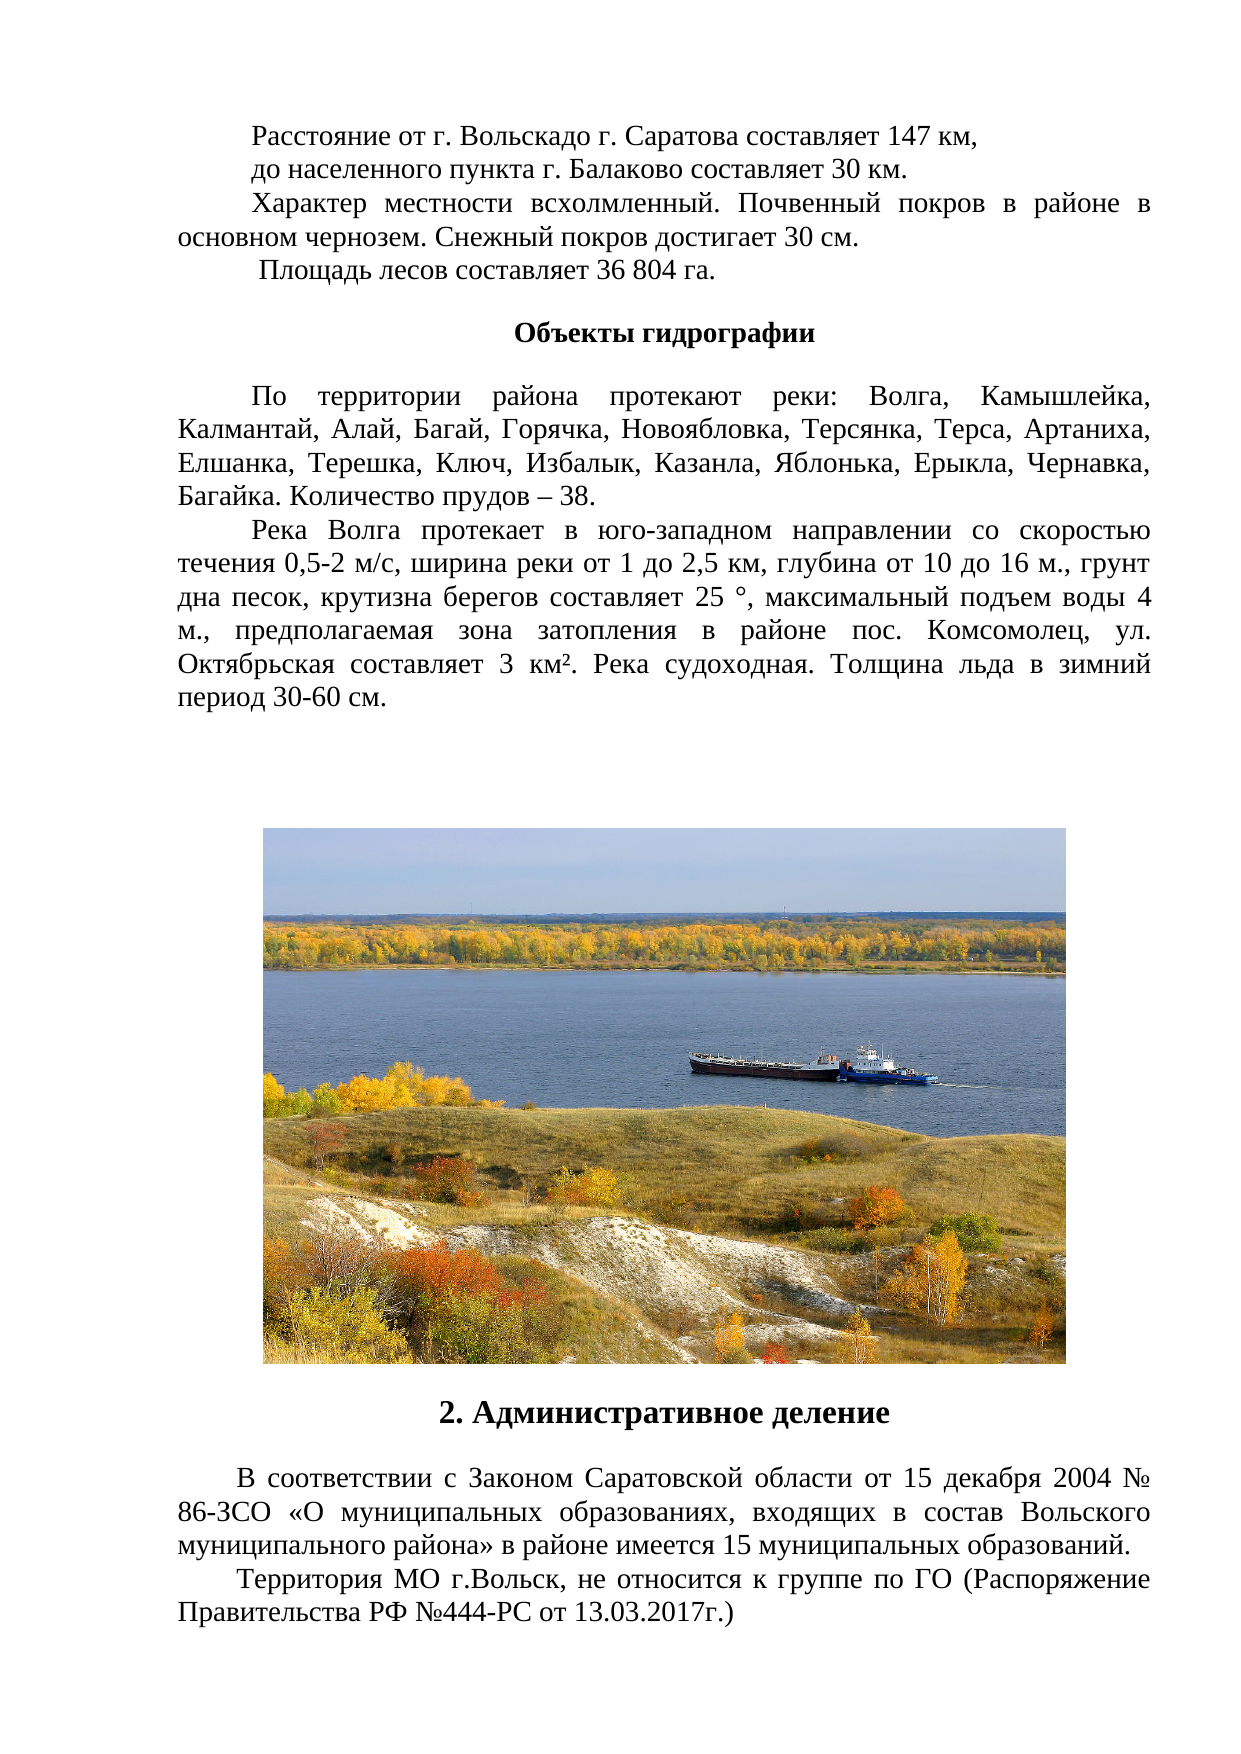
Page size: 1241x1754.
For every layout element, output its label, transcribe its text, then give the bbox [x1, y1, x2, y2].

text Характер местности всхолмленный. Почвенный покров в районе в основном чернозем. Снежный покров достигает 30 см. [177, 185, 1152, 252]
text Площадь лесов составляет 36 804 га. [177, 252, 1152, 286]
text Объекты гидрографии [177, 315, 1152, 348]
text В соответствии с Законом Саратовской области от 15 декабря 2004 № 86-ЗСО «О муниципальных образованиях, входящих в состав Вольского муниципального района» в районе имеется 15 муниципальных образований. [177, 1460, 1152, 1561]
subtitle 2. Административное деление [177, 1393, 1152, 1431]
text до населенного пункта г. Балаково составляет 30 км. [177, 152, 1152, 185]
picture [263, 828, 1066, 1364]
text Расстояние от г. Вольскадо г. Саратова составляет 147 км, [177, 118, 1152, 152]
text По территории района протекают реки: Волга, Камышлейка, Калмантай, Алай, Багай, Горячка, Новоябловка, Терсянка, Терса, Артаниха, Елшанка, Терешка, Ключ, Избалык, Казанла, Яблонька, Ерыкла, Чернавка, Багайка. Количество прудов – 38. [177, 378, 1152, 512]
text Река Волга протекает в юго-западном направлении со скоростью течения 0,5-2 м/с, ширина реки от 1 до 2,5 км, глубина от 10 до 16 м., грунт дна песок, крутизна берегов составляет 25 °, максимальный подъем воды 4 м., предполагаемая зона затопления в районе пос. Комсомолец, ул. Октябрьская составляет 3 км². Река судоходная. Толщина льда в зимний период 30-60 см. [177, 512, 1152, 713]
text Территория МО г.Вольск, не относится к группе по ГО (Распоряжение Правительства РФ №444-РС от 13.03.2017г.) [177, 1561, 1152, 1628]
